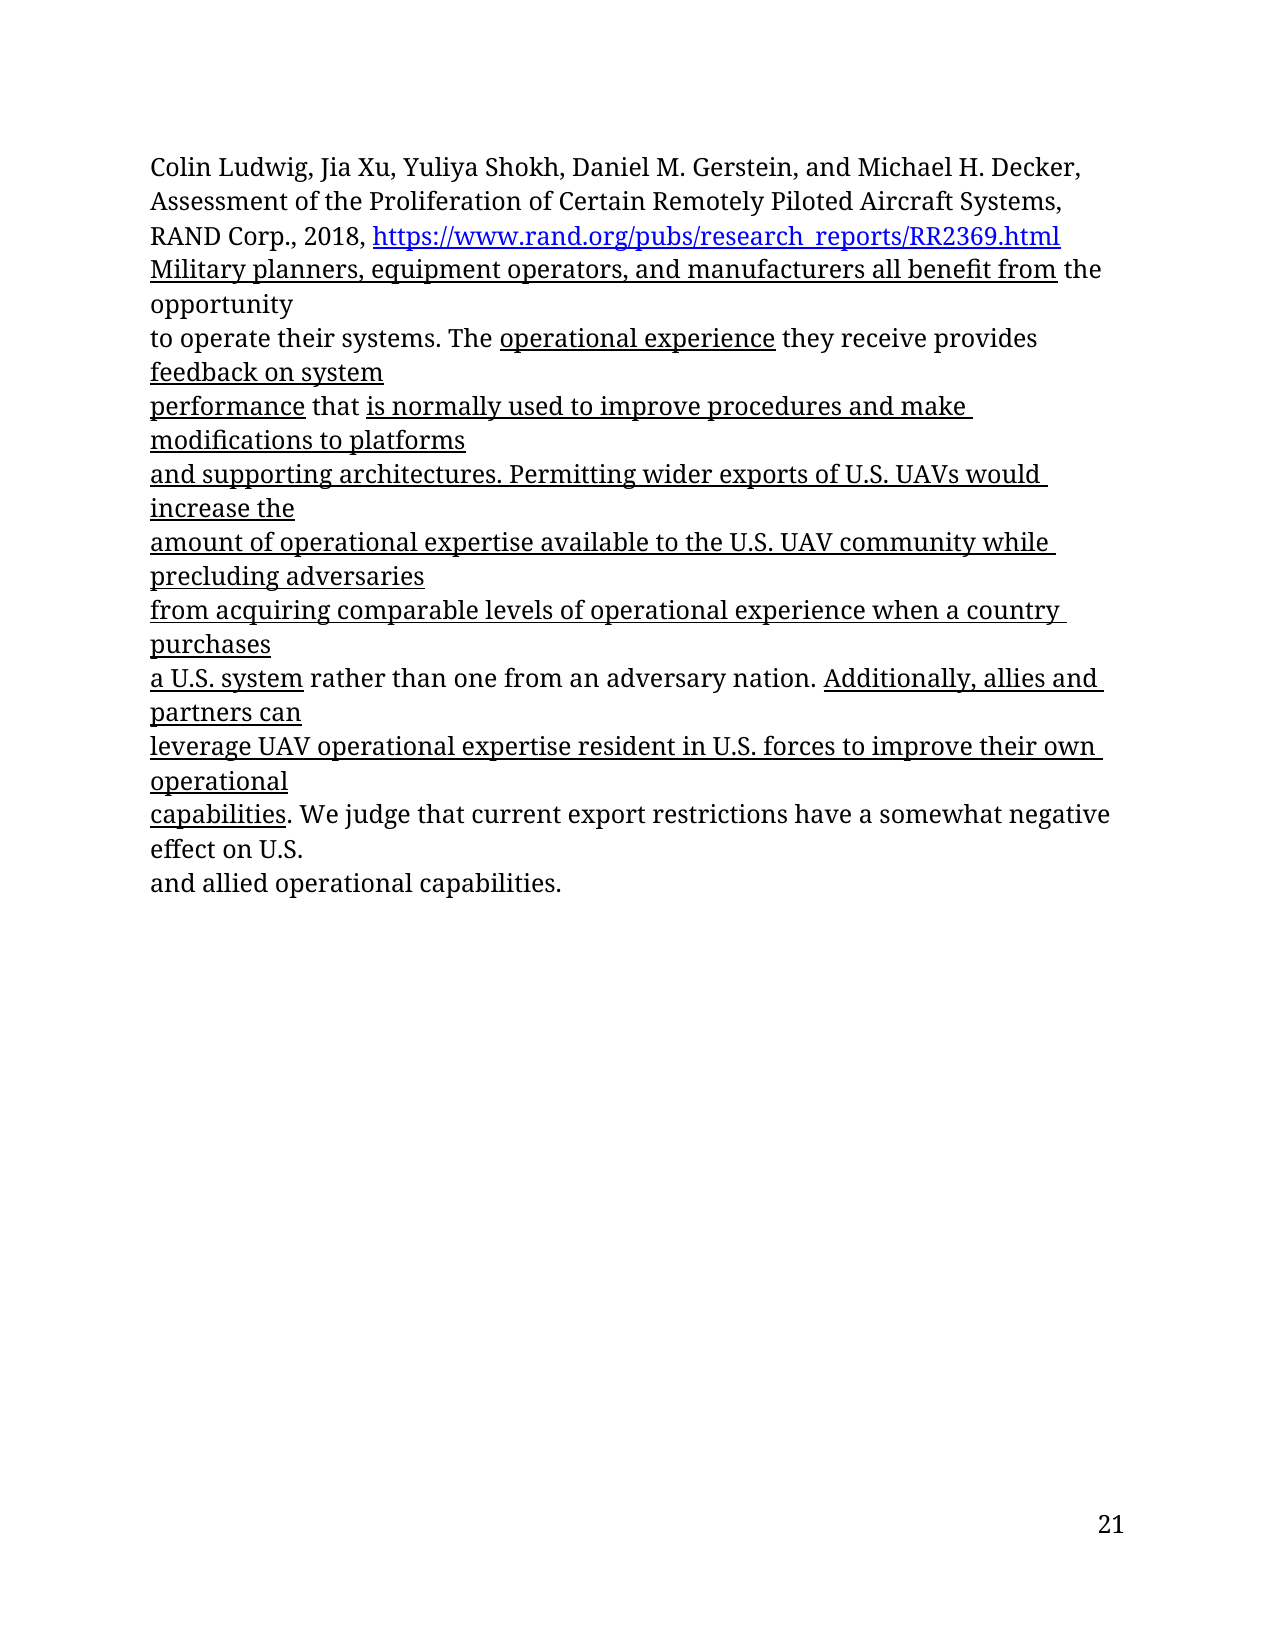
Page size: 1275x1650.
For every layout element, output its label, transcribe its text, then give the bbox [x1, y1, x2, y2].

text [150, 150, 1125, 252]
text a U.S. system rather than one from an adversary nation. Additionally, allies and partners can [150, 661, 1125, 729]
text to operate their systems. The operational experience they receive provides feedback on system [150, 320, 1125, 388]
text and supporting architectures. Permitting wider exports of U.S. UAVs would increase the [150, 457, 1125, 525]
text capabilities. We judge that current export restrictions have a somewhat negative effect on U.S. [150, 797, 1125, 865]
text from acquiring comparable levels of operational experience when a country purchases [150, 593, 1125, 661]
text and allied operational capabilities. [150, 865, 1125, 899]
text amount of operational expertise available to the U.S. UAV community while precluding adversaries [150, 525, 1125, 593]
text leverage UAV operational expertise resident in U.S. forces to improve their own operational [150, 729, 1125, 797]
text performance that is normally used to improve procedures and make modifications to platforms [150, 388, 1125, 457]
text Military planners, equipment operators, and manufacturers all benefit from the opportunity [150, 252, 1125, 320]
